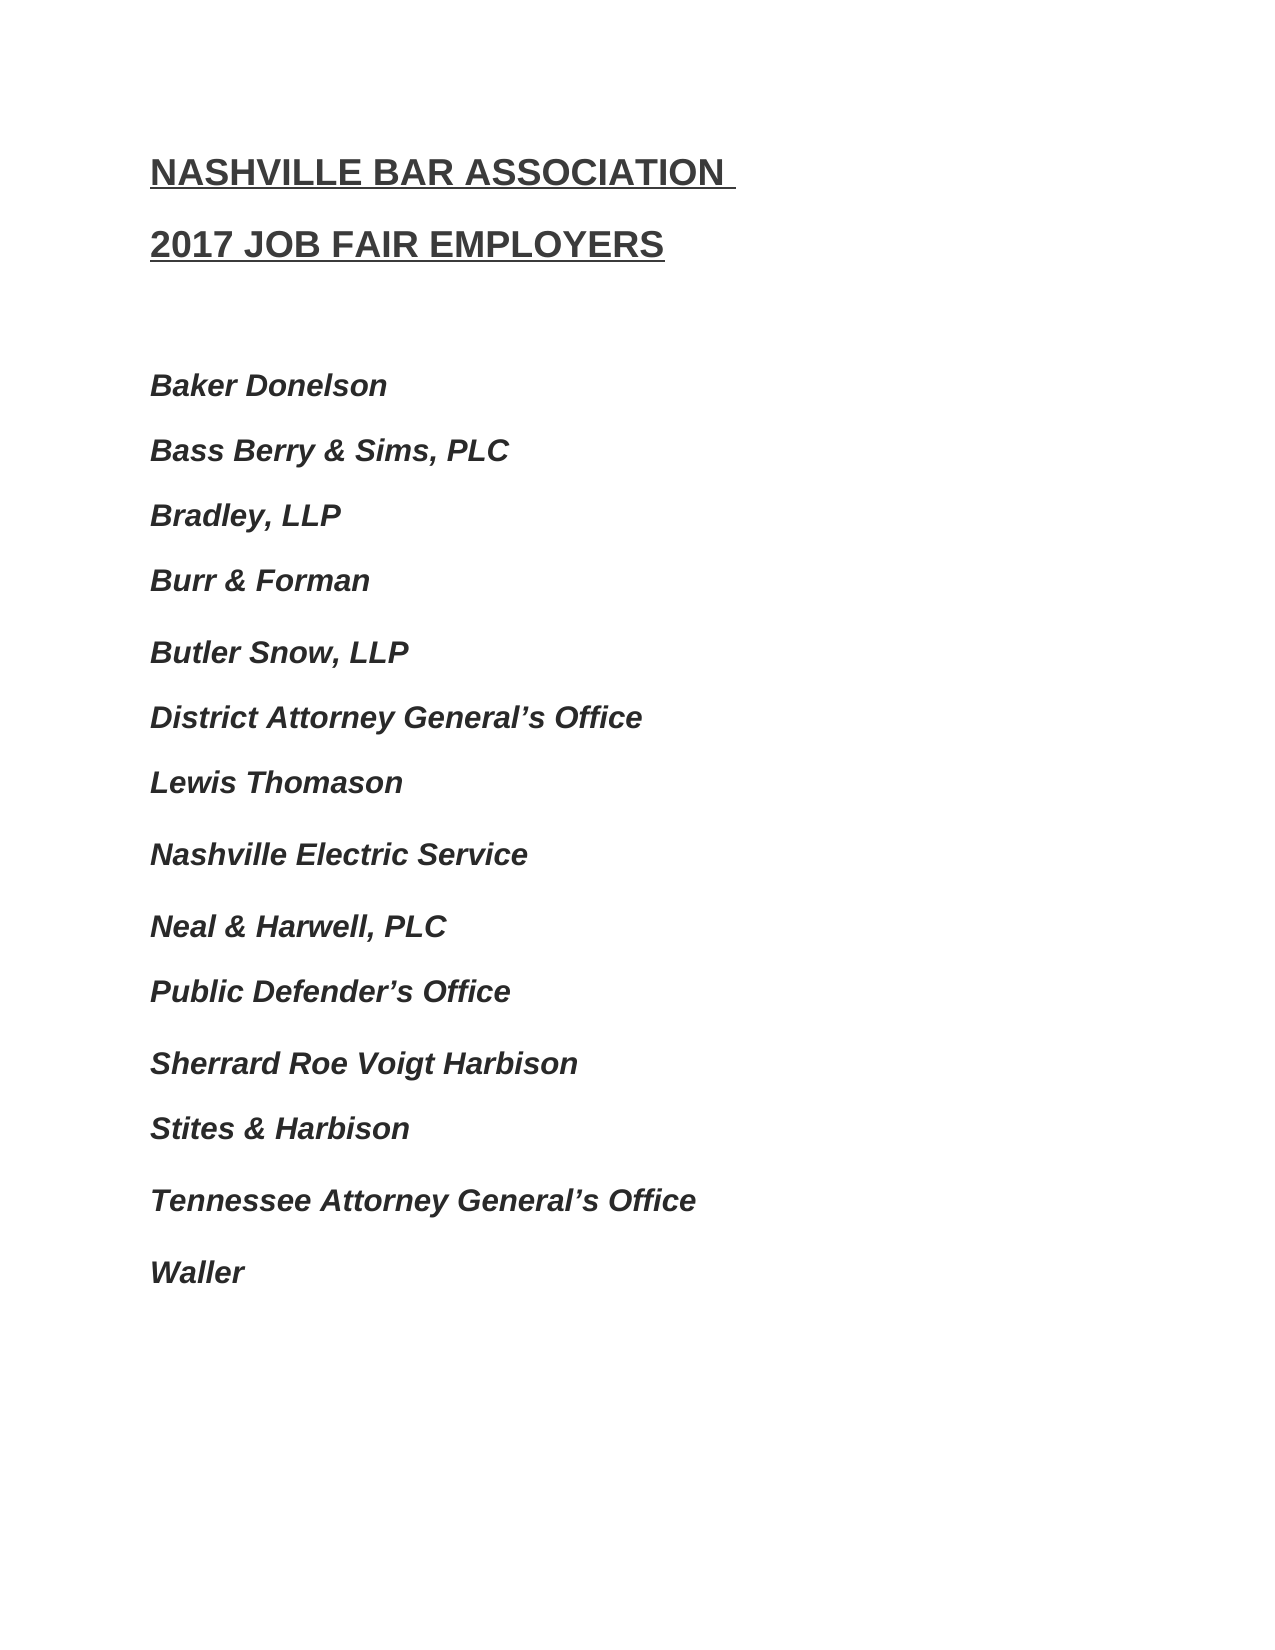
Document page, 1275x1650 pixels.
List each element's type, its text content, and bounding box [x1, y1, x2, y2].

text Bradley, LLP [150, 497, 1125, 533]
text Nashville Bar Association [150, 150, 1125, 193]
text Stites & Harbison Tennessee Attorney General’s Office Waller [150, 1110, 1125, 1290]
text Public Defender’s Office Sherrard Roe Voigt Harbison [150, 973, 1125, 1081]
text District Attorney General’s Office [150, 699, 1125, 735]
text Bass Berry & Sims, PLC [150, 432, 1125, 468]
text 2017 job fair employers [150, 222, 1125, 265]
text Burr & Forman Butler Snow, LLP [150, 562, 1125, 670]
text Baker Donelson [150, 367, 1125, 403]
text Lewis Thomason Nashville Electric Service Neal & Harwell, PLC [150, 764, 1125, 944]
